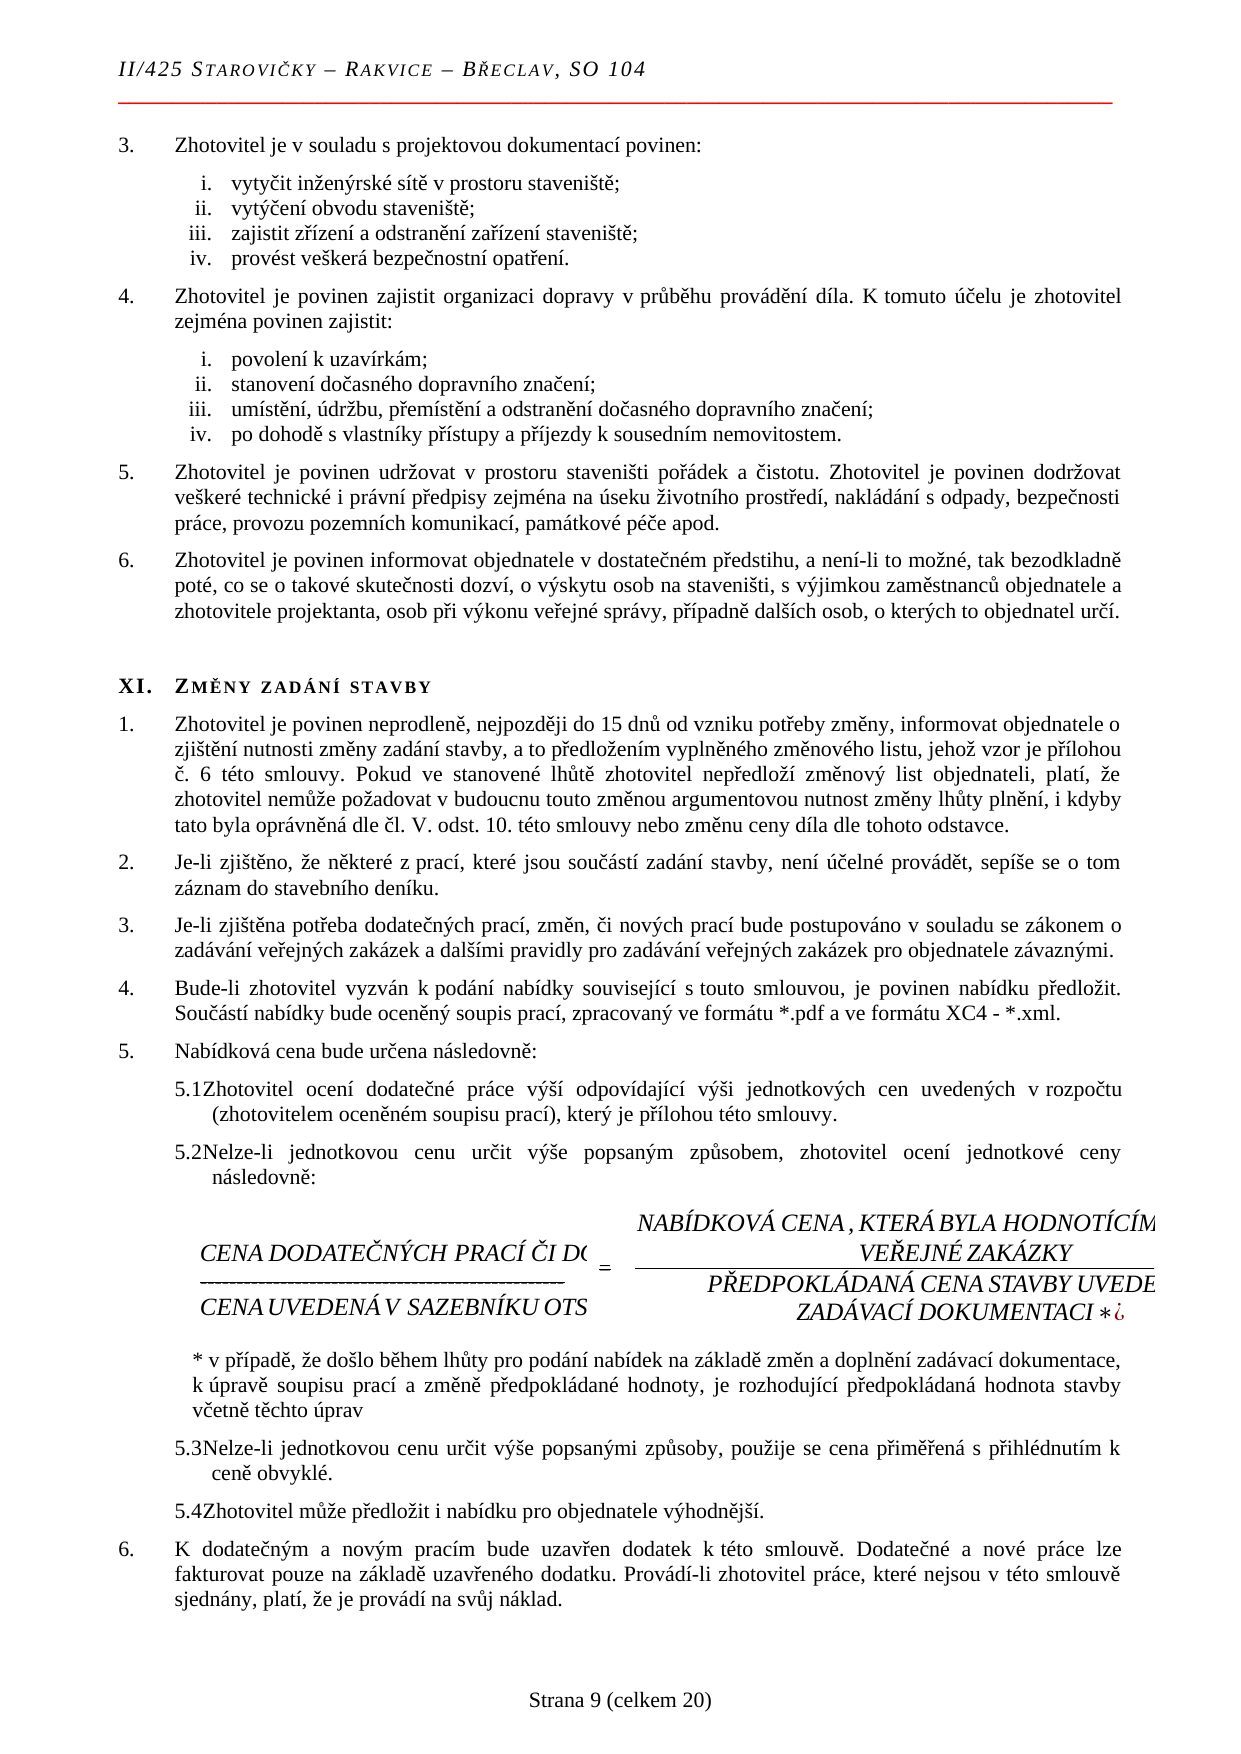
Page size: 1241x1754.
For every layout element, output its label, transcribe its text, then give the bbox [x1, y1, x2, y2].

list Nelze-li jednotkovou cenu určit výše popsaným způsobem, zhotovitel ocení jednotkové ceny následovně: [174, 1139, 1122, 1189]
list Nabídková cena bude určena následovně: [118, 1038, 1122, 1063]
list Zhotovitel je povinen neprodleně, nejpozději do 15 dnů od vzniku potřeby změny, informovat objednatele o zjištění nutnosti změny zadání stavby, a to předložením vyplněného změnového listu, jehož vzor je přílohou č. 6 této smlouvy. Pokud ve stanovené lhůtě zhotovitel nepředloží změnový list objednateli, platí, že zhotovitel nemůže požadovat v budoucnu touto změnou argumentovou nutnost změny lhůty plnění, i kdyby tato byla oprávněná dle čl. V. odst. 10. této smlouvy nebo změnu ceny díla dle tohoto odstavce. [118, 711, 1122, 837]
table_header = [587, 1202, 623, 1334]
list Je-li zjištěno, že některé z prací, které jsou součástí zadání stavby, není účelné provádět, sepíše se o tom záznam do stavebního deníku. [118, 849, 1122, 900]
list po dohodě s vlastníky přístupy a příjezdy k sousedním nemovitostem. [212, 421, 1122, 447]
list provést veškerá bezpečnostní opatření. [212, 245, 1122, 270]
list stanovení dočasného dopravního značení; [212, 371, 1122, 396]
table_header [623, 1202, 1154, 1334]
text * v případě, že došlo během lhůty pro podání nabídek na základě změn a doplnění zadávací dokumentace, k úpravě soupisu prací a změně předpokládané hodnoty, je rozhodující předpokládaná hodnota stavby včetně těchto úprav [192, 1347, 1122, 1423]
list zajistit zřízení a odstranění zařízení staveniště; [212, 220, 1122, 245]
list Nelze-li jednotkovou cenu určit výše popsanými způsoby, použije se cena přiměřená s přihlédnutím k ceně obvyklé. [174, 1435, 1122, 1486]
list Změny zadání stavby [118, 673, 1122, 698]
list vytyčit inženýrské sítě v prostoru staveniště; [212, 169, 1122, 195]
list Zhotovitel je povinen zajistit organizaci dopravy v průběhu provádění díla. K tomuto účelu je zhotovitel zejména povinen zajistit: [118, 283, 1122, 333]
list umístění, údržbu, přemístění a odstranění dočasného dopravního značení; [212, 396, 1122, 421]
list Zhotovitel ocení dodatečné práce výší odpovídající výši jednotkových cen uvedených v rozpočtu (zhotovitelem oceněném soupisu prací), který je přílohou této smlouvy. [174, 1076, 1122, 1126]
list K dodatečným a novým pracím bude uzavřen dodatek k této smlouvě. Dodatečné a nové práce lze fakturovat pouze na základě uzavřeného dodatku. Provádí-li zhotovitel práce, které nejsou v této smlouvě sjednány, platí, že je provádí na svůj náklad. [118, 1536, 1122, 1611]
list Zhotovitel je povinen informovat objednatele v dostatečném předstihu, a není-li to možné, tak bezodkladně poté, co se o takové skutečnosti dozví, o výskytu osob na staveništi, s výjimkou zaměstnanců objednatele a zhotovitele projektanta, osob při výkonu veřejné správy, případně dalších osob, o kterých to objednatel určí. [118, 547, 1122, 623]
table_header -------------------------------------------------- [189, 1202, 587, 1334]
list povolení k uzavírkám; [212, 346, 1122, 371]
list Bude-li zhotovitel vyzván k podání nabídky související s touto smlouvou, je povinen nabídku předložit. Součástí nabídky bude oceněný soupis prací, zpracovaný ve formátu *.pdf a ve formátu XC4 - *.xml. [118, 975, 1122, 1026]
list Je-li zjištěna potřeba dodatečných prací, změn, či nových prací bude postupováno v souladu se zákonem o zadávání veřejných zakázek a dalšími pravidly pro zadávání veřejných zakázek pro objednatele závaznými. [118, 912, 1122, 963]
list Zhotovitel je v souladu s projektovou dokumentací povinen: [118, 132, 1122, 157]
list Zhotovitel může předložit i nabídku pro objednatele výhodnější. [174, 1498, 1122, 1523]
list Zhotovitel je povinen udržovat v prostoru staveništi pořádek a čistotu. Zhotovitel je povinen dodržovat veškeré technické i právní předpisy zejména na úseku životního prostředí, nakládání s odpady, bezpečnosti práce, provozu pozemních komunikací, památkové péče apod. [118, 459, 1122, 535]
list vytýčení obvodu staveniště; [212, 195, 1122, 220]
